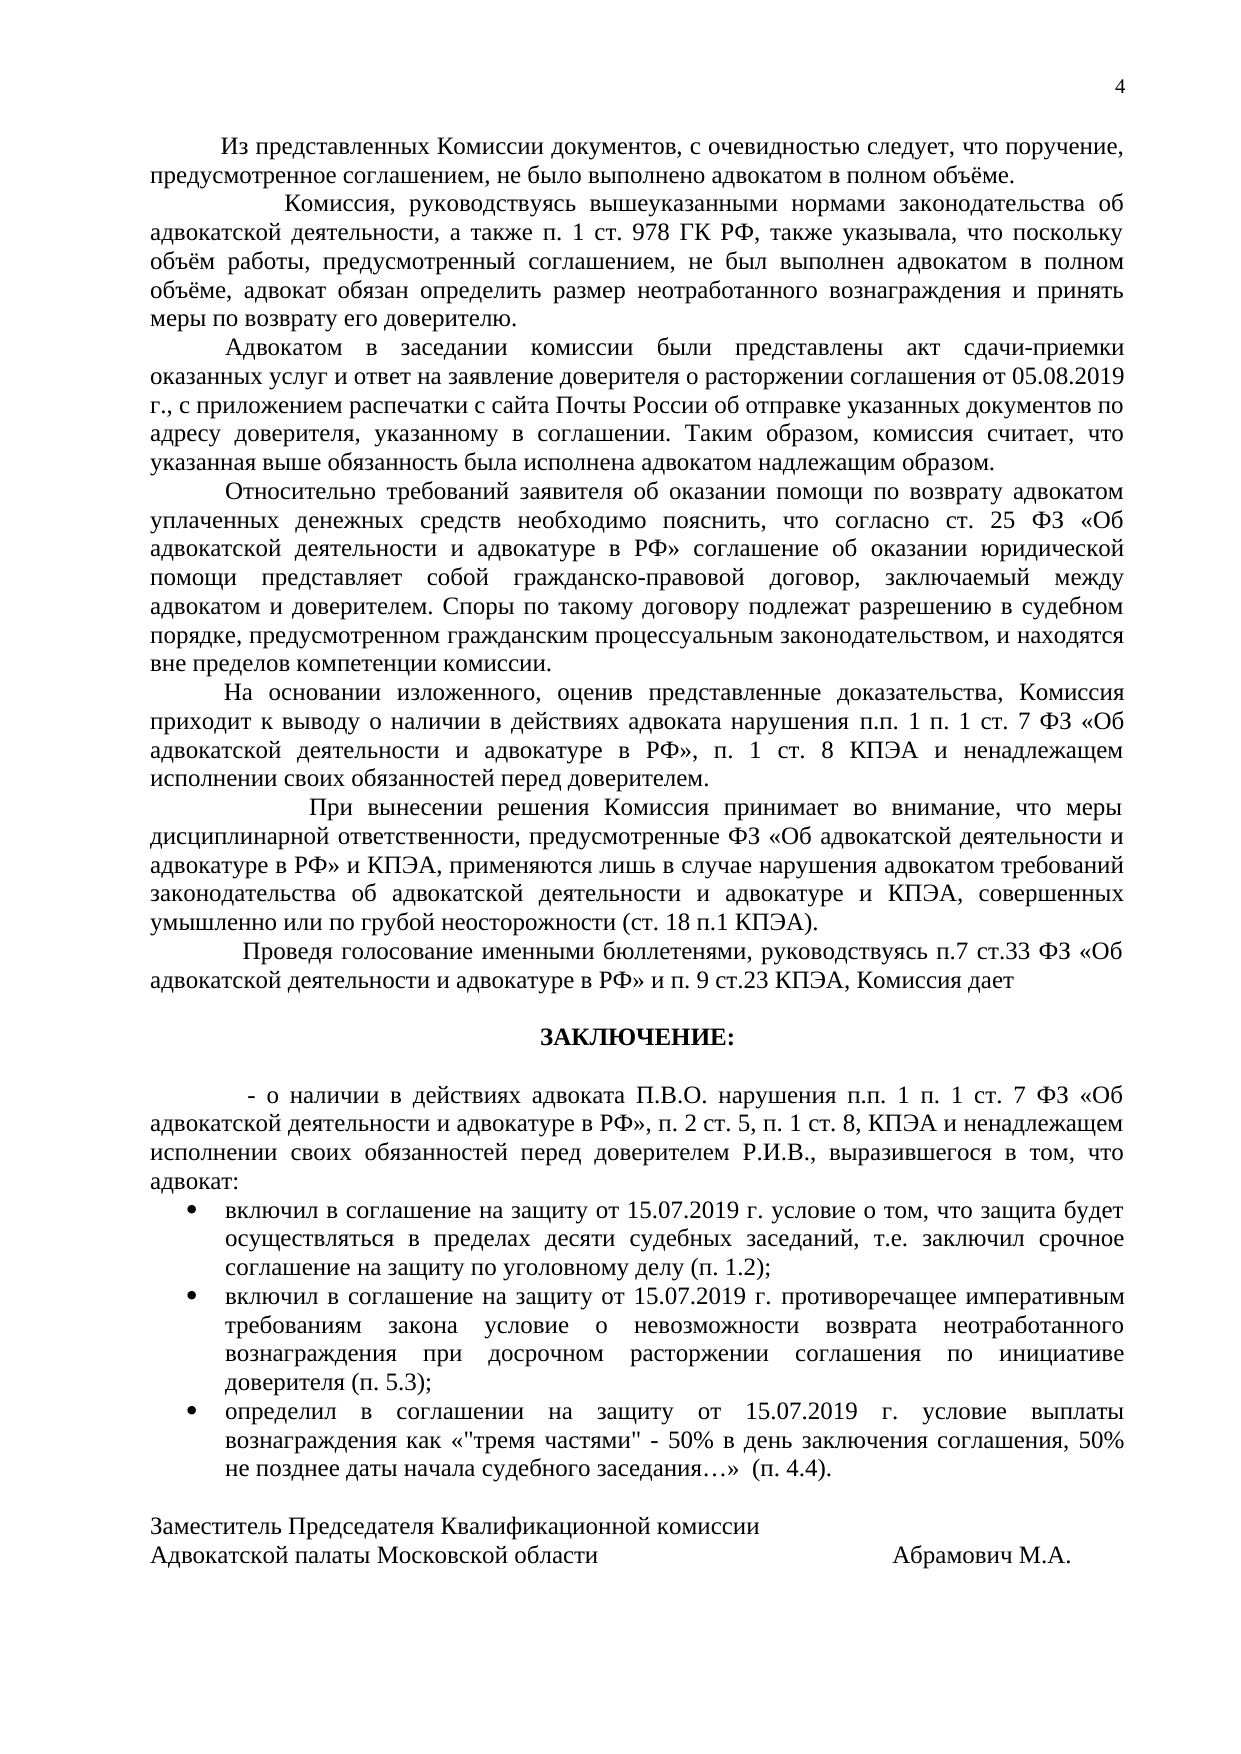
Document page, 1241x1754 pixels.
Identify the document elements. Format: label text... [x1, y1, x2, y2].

list включил в соглашение на защиту от 15.07.2019 г. противоречащее императивным требованиям закона условие о невозможности возврата неотработанного вознаграждения при досрочном расторжении соглашения по инициативе доверителя (п. 5.3); [187, 1281, 1125, 1396]
text - о наличии в действиях адвоката П.В.О. нарушения п.п. 1 п. 1 ст. 7 ФЗ «Об адвокатской деятельности и адвокатуре в РФ», п. 2 ст. 5, п. 1 ст. 8, КПЭА и ненадлежащем исполнении своих обязанностей перед доверителем Р.И.В., выразившегося в том, что адвокат: [150, 1080, 1125, 1195]
text ЗАКЛЮЧЕНИЕ: [150, 1022, 1125, 1051]
text Проведя голосование именными бюллетенями, руководствуясь п.7 ст.33 ФЗ «Об адвокатской деятельности и адвокатуре в РФ» и п. 9 ст.23 КПЭА, Комиссия дает [150, 936, 1125, 993]
text На основании изложенного, оценив представленные доказательства, Комиссия приходит к выводу о наличии в действиях адвоката нарушения п.п. 1 п. 1 ст. 7 ФЗ «Об адвокатской деятельности и адвокатуре в РФ», п. 1 ст. 8 КПЭА и ненадлежащем исполнении своих обязанностей перед доверителем. [150, 677, 1125, 792]
text При вынесении решения Комиссия принимает во внимание, что меры дисциплинарной ответственности, предусмотренные ФЗ «Об адвокатской деятельности и адвокатуре в РФ» и КПЭА, применяются лишь в случае нарушения адвокатом требований законодательства об адвокатской деятельности и адвокатуре и КПЭА, совершенных умышленно или по грубой неосторожности (ст. 18 п.1 КПЭА). [150, 792, 1125, 936]
list включил в соглашение на защиту от 15.07.2019 г. условие о том, что защита будет осуществляться в пределах десяти судебных заседаний, т.е. заключил срочное соглашение на защиту по уголовному делу (п. 1.2); [187, 1195, 1125, 1281]
text Относительно требований заявителя об оказании помощи по возврату адвокатом уплаченных денежных средств необходимо пояснить, что согласно ст. 25 ФЗ «Об адвокатской деятельности и адвокатуре в РФ» соглашение об оказании юридической помощи представляет собой гражданско-правовой договор, заключаемый между адвокатом и доверителем. Споры по такому договору подлежат разрешению в судебном порядке, предусмотренном гражданским процессуальным законодательством, и находятся вне пределов компетенции комиссии. [150, 476, 1125, 677]
text Адвокатской палаты Московской области Абрамович М.А. [150, 1540, 1125, 1568]
text Из представленных Комиссии документов, с очевидностью следует, что поручение, предусмотренное соглашением, не было выполнено адвокатом в полном объёме. [150, 131, 1125, 188]
text Заместитель Председателя Квалификационной комиссии [150, 1511, 1125, 1540]
text Адвокатом в заседании комиссии были представлены акт сдачи-приемки оказанных услуг и ответ на заявление доверителя о расторжении соглашения от 05.08.2019 г., с приложением распечатки с сайта Почты России об отправке указанных документов по адресу доверителя, указанному в соглашении. Таким образом, комиссия считает, что указанная выше обязанность была исполнена адвокатом надлежащим образом. [150, 332, 1125, 476]
list определил в соглашении на защиту от 15.07.2019 г. условие выплаты вознаграждения как «"тремя частями" - 50% в день заключения соглашения, 50% не позднее даты начала судебного заседания…» (п. 4.4). [187, 1396, 1125, 1482]
text Комиссия, руководствуясь вышеуказанными нормами законодательства об адвокатской деятельности, а также п. 1 ст. 978 ГК РФ, также указывала, что поскольку объём работы, предусмотренный соглашением, не был выполнен адвокатом в полном объёме, адвокат обязан определить размер неотработанного вознаграждения и принять меры по возврату его доверителю. [150, 188, 1125, 332]
